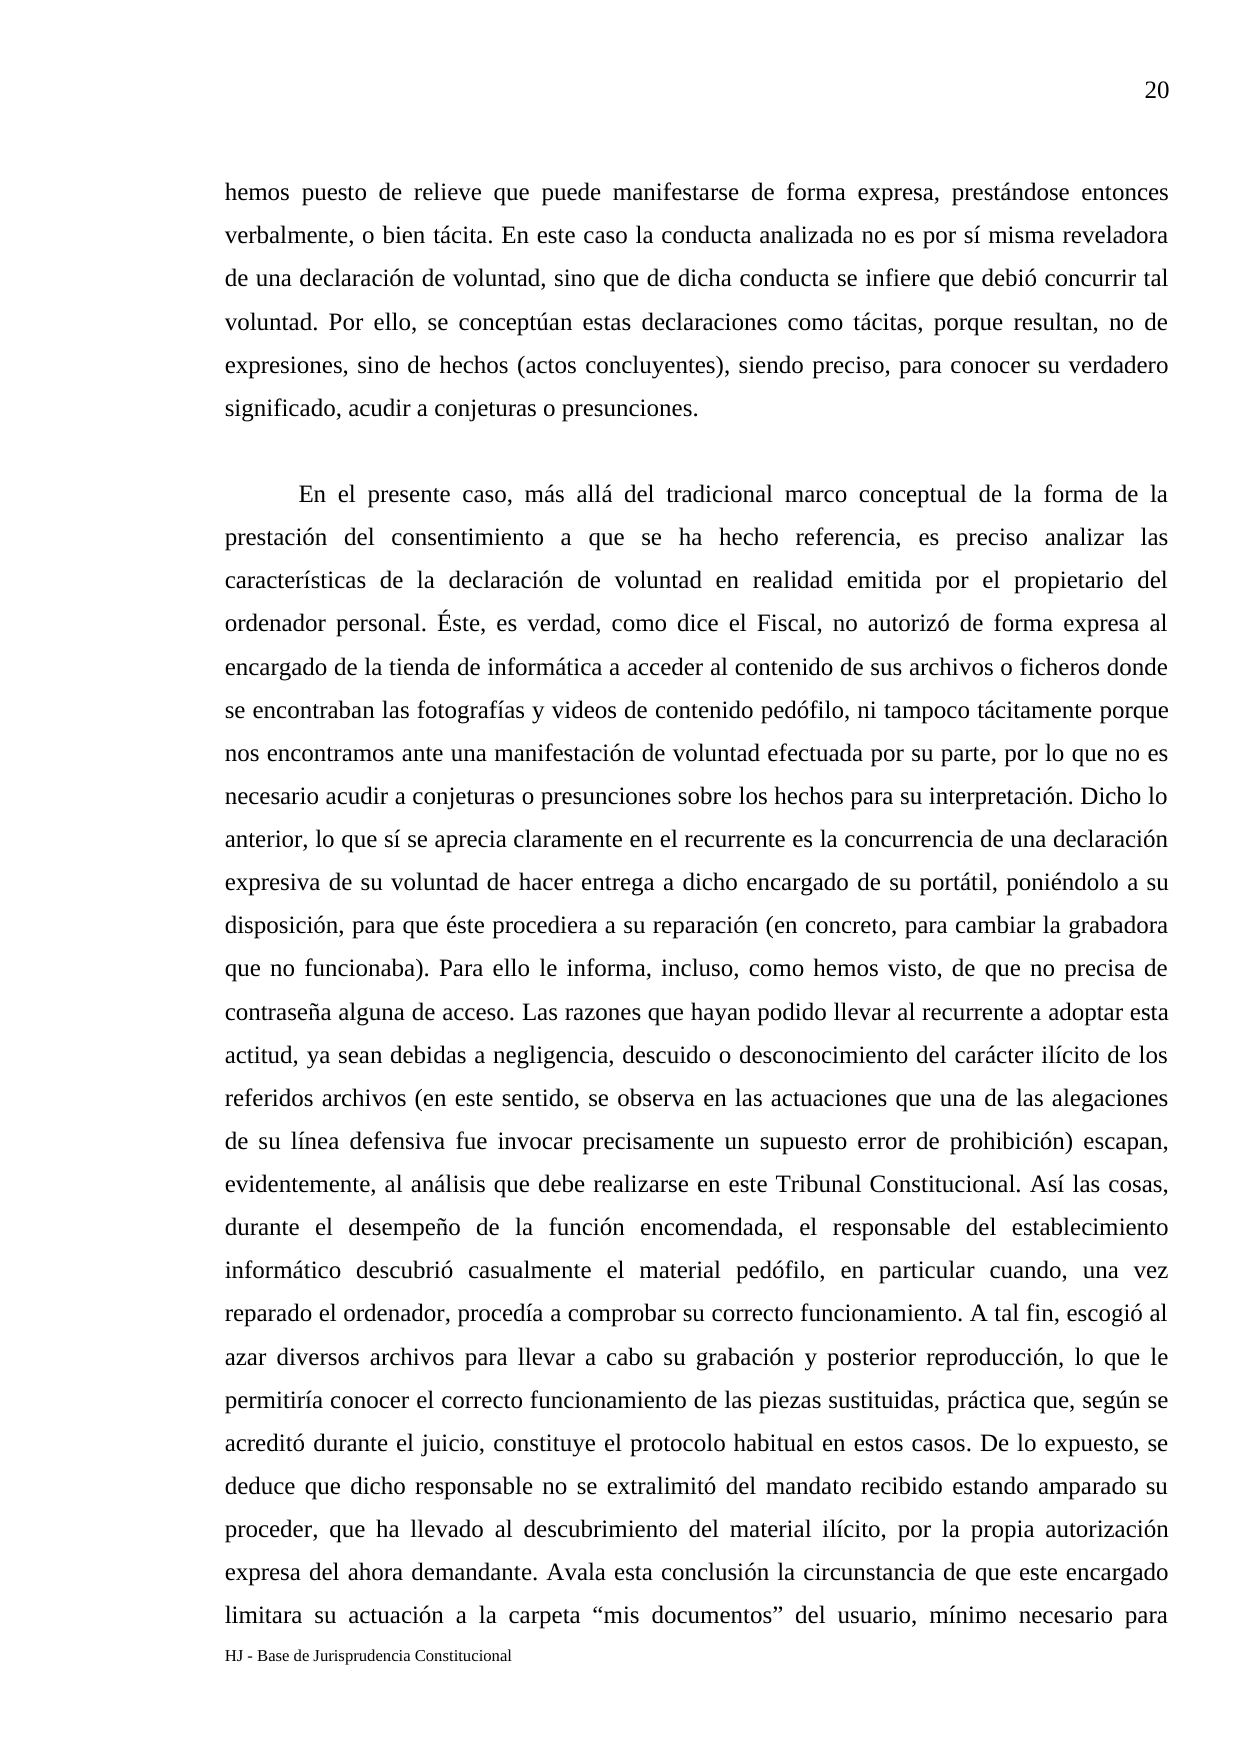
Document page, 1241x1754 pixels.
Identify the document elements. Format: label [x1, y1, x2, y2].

text [224, 479, 1169, 1629]
text [224, 177, 1169, 422]
